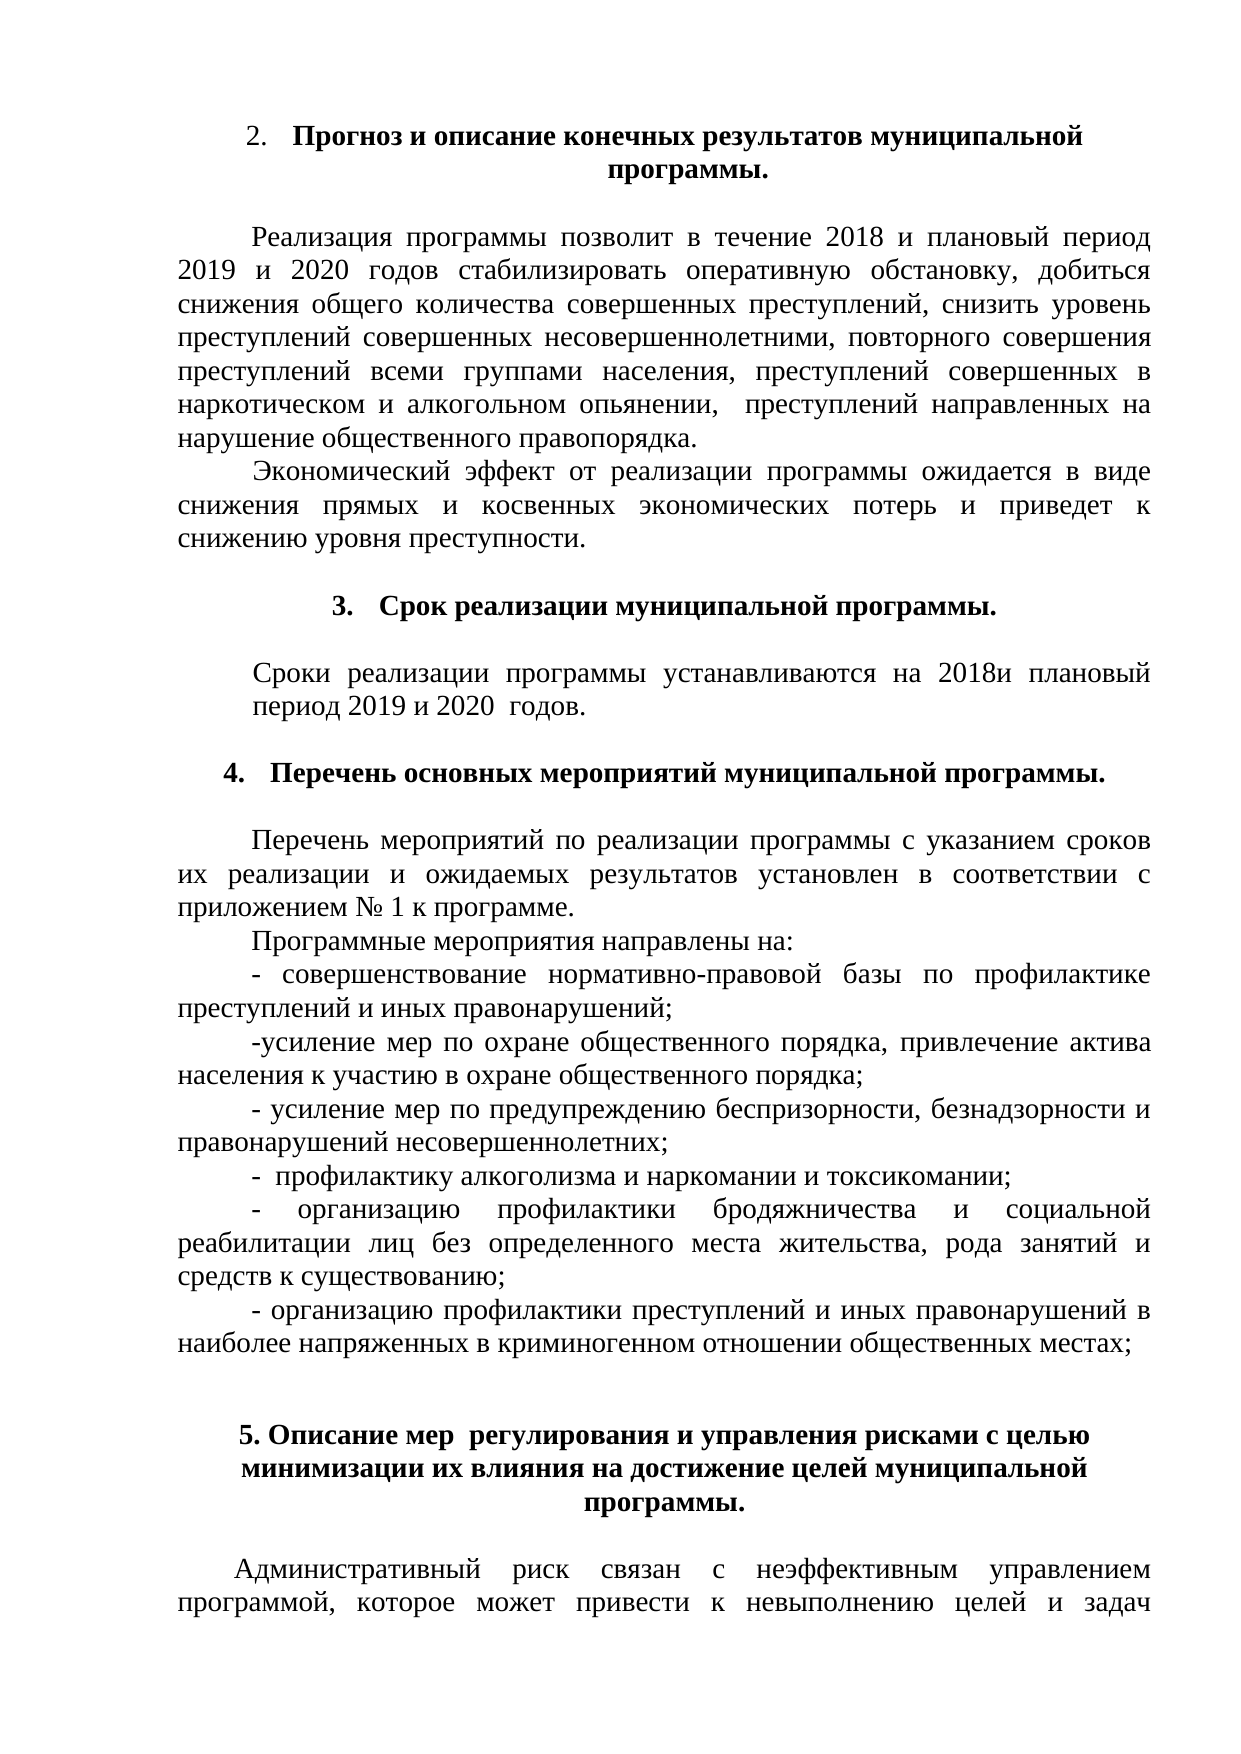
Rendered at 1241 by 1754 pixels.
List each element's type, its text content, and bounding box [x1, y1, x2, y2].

text - организацию профилактики бродяжничества и социальной реабилитации лиц без определенного места жительства, рода занятий и средств к существованию; [177, 1191, 1152, 1292]
text Программные мероприятия направлены на: [177, 923, 1152, 957]
list Сроки реализации программы устанавливаются на 2018и плановый период 2019 и 2020 годов. [252, 655, 1152, 722]
text - профилактику алкоголизма и наркомании и токсикомании; [177, 1158, 1152, 1191]
text -усиление мер по охране общественного порядка, привлечение актива населения к участию в охране общественного порядка; [177, 1024, 1152, 1091]
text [177, 1551, 1152, 1618]
text Реализация программы позволит в течение 2018 и плановый период 2019 и 2020 годов стабилизировать оперативную обстановку, добиться снижения общего количества совершенных преступлений, снизить уровень преступлений совершенных несовершеннолетними, повторного совершения преступлений всеми группами населения, преступлений совершенных в наркотическом и алкогольном опьянении, преступлений направленных на нарушение общественного правопорядка. [177, 219, 1152, 453]
list Перечень основных мероприятий муниципальной программы. [177, 755, 1152, 789]
text 5. Описание мер регулирования и управления рисками с целью минимизации их влияния на достижение целей муниципальной программы. [177, 1417, 1152, 1517]
text Перечень мероприятий по реализации программы с указанием сроков их реализации и ожидаемых результатов установлен в соответствии с приложением № 1 к программе. [177, 822, 1152, 923]
list Срок реализации муниципальной программы. [177, 588, 1152, 621]
list Экономический эффект от реализации программы ожидается в виде снижения прямых и косвенных экономических потерь и приведет к снижению уровня преступности. [177, 453, 1152, 554]
text - усиление мер по предупреждению беспризорности, безнадзорности и правонарушений несовершеннолетних; [177, 1091, 1152, 1158]
text - совершенствование нормативно-правовой базы по профилактике преступлений и иных правонарушений; [177, 957, 1152, 1024]
list Прогноз и описание конечных результатов муниципальной программы. [177, 118, 1152, 185]
text - организацию профилактики преступлений и иных правонарушений в наиболее напряженных в криминогенном отношении общественных местах; [177, 1292, 1152, 1359]
